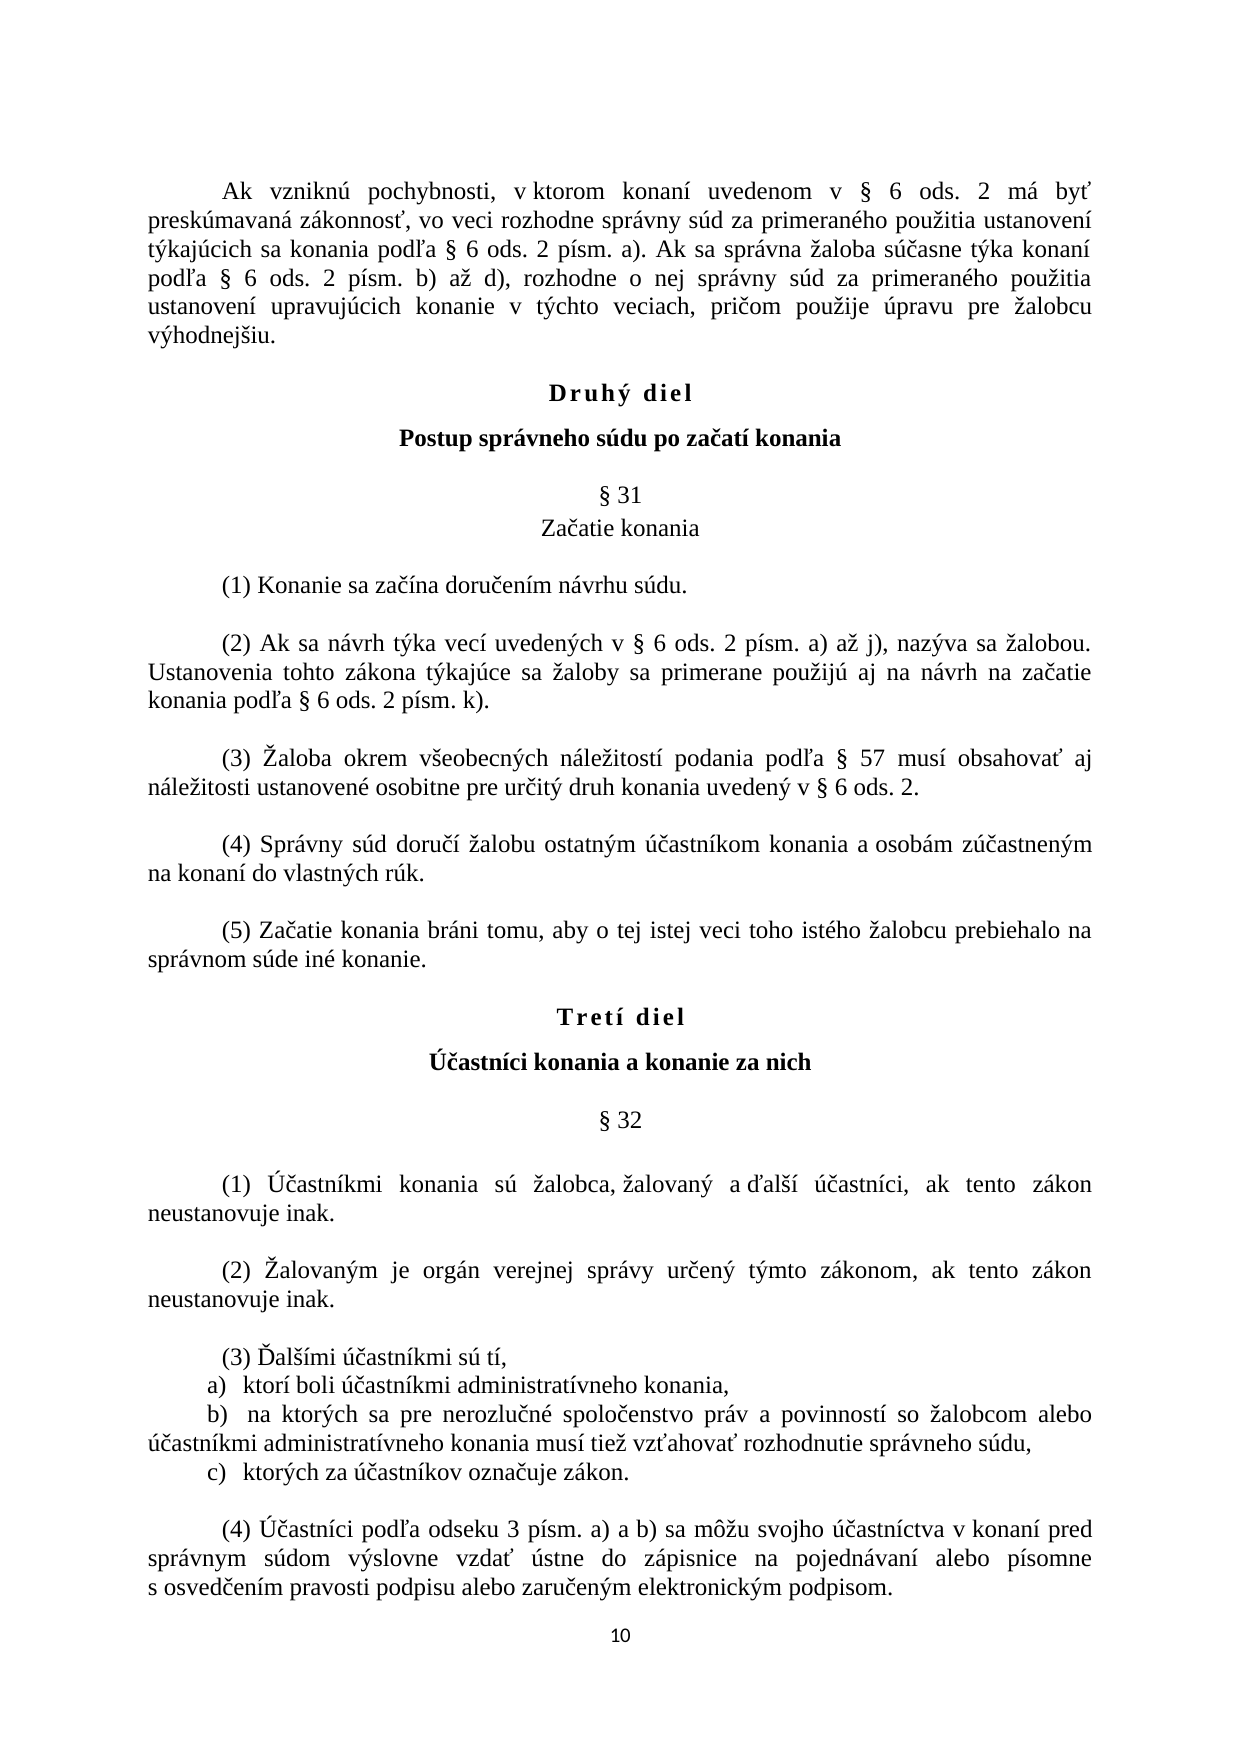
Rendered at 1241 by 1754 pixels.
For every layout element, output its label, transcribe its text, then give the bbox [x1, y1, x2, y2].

text (2) Žalovaným je orgán verejnej správy určený týmto zákonom, ak tento zákon neustanovuje inak. [148, 1256, 1092, 1313]
text (5) Začatie konania bráni tomu, aby o tej istej veci toho istého žalobcu prebiehalo na správnom súde iné konanie. [148, 916, 1092, 973]
text § 32 [148, 1105, 1092, 1141]
list ktorých za účastníkov označuje zákon. [148, 1457, 1092, 1486]
text Tretí diel [148, 1002, 1092, 1047]
text Účastníci konania a konanie za nich [148, 1047, 1092, 1076]
text Ak vzniknú pochybnosti, v ktorom konaní uvedenom v § 6 ods. 2 má byť preskúmavaná zákonnosť, vo veci rozhodne správny súd za primeraného použitia ustanovení týkajúcich sa konania podľa § 6 ods. 2 písm. a). Ak sa správna žaloba súčasne týka konaní podľa § 6 ods. 2 písm. b) až d), rozhodne o nej správny súd za primeraného použitia ustanovení upravujúcich konanie v týchto veciach, pričom použije úpravu pre žalobcu výhodnejšiu. [148, 176, 1092, 349]
list na ktorých sa pre nerozlučné spoločenstvo práv a povinností so žalobcom alebo účastníkmi administratívneho konania musí tiež vzťahovať rozhodnutie správneho súdu, [148, 1399, 1092, 1457]
text Druhý diel [148, 378, 1092, 423]
text (1) Účastníkmi konania sú žalobca, žalovaný a ďalší účastníci, ak tento zákon neustanovuje inak. [148, 1169, 1092, 1227]
text (3) Ďalšími účastníkmi sú tí, [148, 1342, 1092, 1371]
text (3) Žaloba okrem všeobecných náležitostí podania podľa § 57 musí obsahovať aj náležitosti ustanovené osobitne pre určitý druh konania uvedený v § 6 ods. 2. [148, 743, 1092, 801]
text Začatie konania [148, 513, 1092, 542]
text (1) Konanie sa začína doručením návrhu súdu. [148, 571, 1092, 599]
text (2) Ak sa návrh týka vecí uvedených v § 6 ods. 2 písm. a) až j), nazýva sa žalobou. Ustanovenia tohto zákona týkajúce sa žaloby sa primerane použijú aj na návrh na začatie konania podľa § 6 ods. 2 písm. k). [148, 628, 1092, 714]
text § 31 [148, 481, 1092, 513]
text (4) Účastníci podľa odseku 3 písm. a) a b) sa môžu svojho účastníctva v konaní pred správnym súdom výslovne vzdať ústne do zápisnice na pojednávaní alebo písomne s osvedčením pravosti podpisu alebo zaručeným elektronickým podpisom. [148, 1514, 1092, 1601]
text Postup správneho súdu po začatí konania [148, 423, 1092, 452]
list ktorí boli účastníkmi administratívneho konania, [148, 1371, 1092, 1399]
text (4) Správny súd doručí žalobu ostatným účastníkom konania a osobám zúčastneným na konaní do vlastných rúk. [148, 829, 1092, 887]
